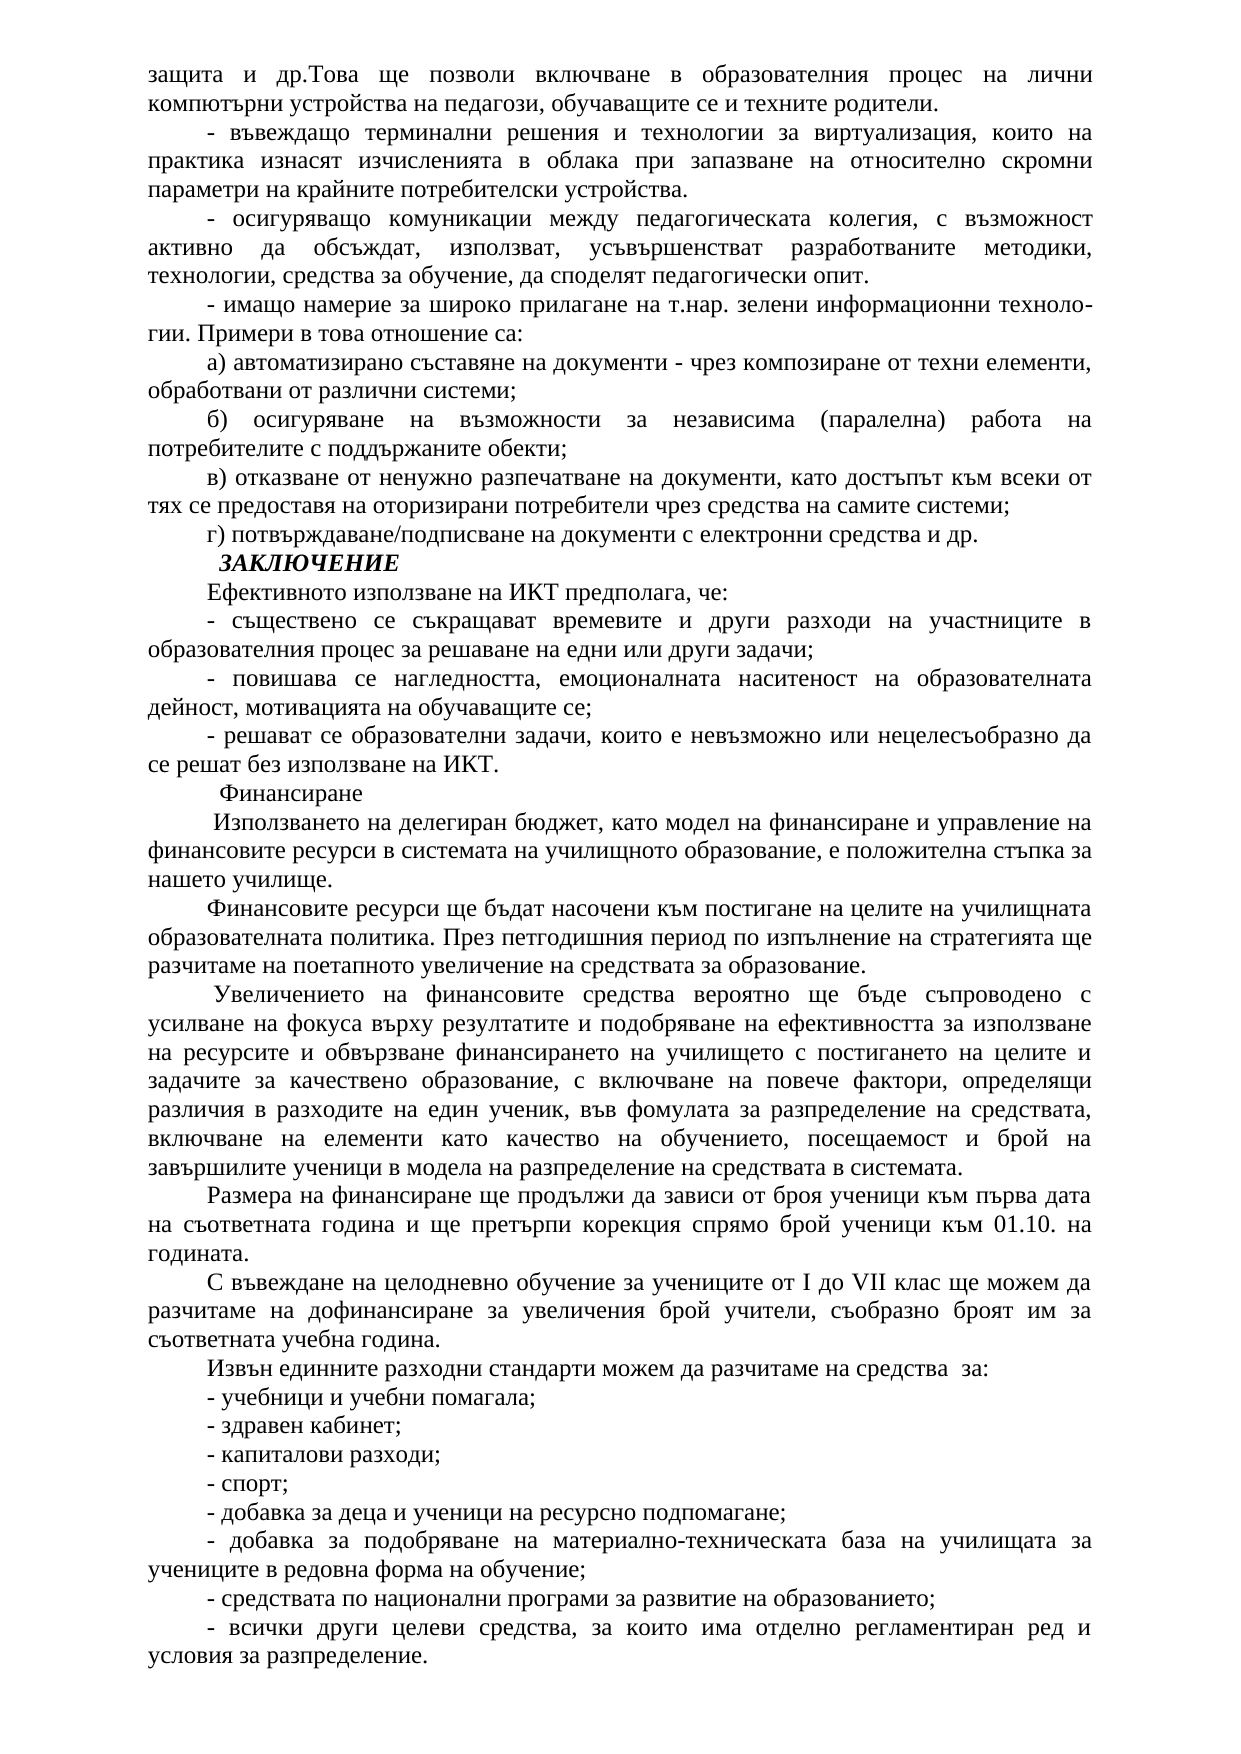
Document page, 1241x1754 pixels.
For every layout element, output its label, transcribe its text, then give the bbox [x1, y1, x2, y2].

text в) отказване от ненужно разпечатване на документи, като достъпът към всеки от тях се предоставя на оторизирани потребители чрез средства на самите системи; [148, 462, 1093, 519]
text - здравен кабинет; [148, 1410, 1093, 1439]
text - добавка за подобряване на материално-техническата база на училищата за учениците в редовна форма на обучение; [148, 1525, 1093, 1583]
text - осигуряващо комуникации между педагогическата колегия, с възможност активно да обсъждат, използват, усъвършенстват разработваните методики, технологии, средства за обучение, да споделят педагогически опит. [148, 203, 1093, 289]
text - средствата по национални програми за развитие на образованието; [148, 1583, 1093, 1612]
text - всички други целеви средства, за които има отделно регламентиран ред и условия за разпределение. [148, 1612, 1093, 1669]
text ЗАКЛЮЧЕНИЕ [148, 548, 1093, 577]
text - повишава се нагледността, емоционалната наситеност на образователната дейност, мотивацията на обучаващите се; [148, 663, 1093, 720]
text - въвеждащо терминални решения и технологии за виртуализация, които на практика изнасят изчисленията в облака при запазване на относително скромни параметри на крайните потребителски устройства. [148, 117, 1093, 203]
text г) потвърждаване/подписване на документи с електронни средства и др. [148, 519, 1093, 548]
text Финансовите ресурси ще бъдат насочени към постигане на целите на училищната образователната политика. През петгодишния период по изпълнение на стратегията ще разчитаме на поетапното увеличение на средствата за образование. [148, 893, 1093, 979]
text - имащо намерие за широко прилагане на т.нар. зелени информационни технологии. Примери в това отношение са: [148, 289, 1093, 347]
text Финансиране [148, 778, 1093, 807]
text а) автоматизирано съставяне на документи - чрез композиране от техни елементи, обработвани от различни системи; [148, 347, 1093, 404]
text - учебници и учебни помагала; [148, 1382, 1093, 1410]
text Увеличението на финансовите средства вероятно ще бъде съпроводено с усилване на фокуса върху резултатите и подобряване на ефективността за използване на ресурсите и обвързване финансирането на училището с постигането на целите и задачите за качествено образование, с включване на повече фактори, определящи различия в разходите на един ученик, във фомулата за разпределение на средствата, включване на елементи като качество на обучението, посещаемост и брой на завършилите ученици в модела на разпределение на средствата в системата. [148, 979, 1093, 1180]
text С въвеждане на целодневно обучение за учениците от І до VІІ клас ще можем да разчитаме на дофинансиране за увеличения брой учители, съобразно броят им за съответната учебна година. [148, 1267, 1093, 1353]
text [148, 59, 1093, 117]
text Извън единните разходни стандарти можем да разчитаме на средства за: [148, 1353, 1093, 1382]
text - решават се образователни задачи, които е невъзможно или нецелесъобразно да се решат без използване на ИКТ. [148, 720, 1093, 778]
text - капиталови разходи; [148, 1439, 1093, 1468]
text б) осигуряване на възможности за независима (паралелна) работа на потребителите с поддържаните обекти; [148, 404, 1093, 462]
text - спорт; [148, 1468, 1093, 1497]
text - добавка за деца и ученици на ресурсно подпомагане; [148, 1497, 1093, 1525]
text Ефективното използване на ИКТ предполага, че: [148, 577, 1093, 605]
text Размера на финансиране ще продължи да зависи от броя ученици към първа дата на съответната година и ще претърпи корекция спрямо брой ученици към 01.10. на годината. [148, 1180, 1093, 1267]
text - съществено се съкращават времевите и други разходи на участниците в образователния процес за решаване на едни или други задачи; [148, 605, 1093, 663]
text Използването на делегиран бюджет, като модел на финансиране и управление на финансовите ресурси в системата на училищното образование, е положителна стъпка за нашето училище. [148, 807, 1093, 893]
